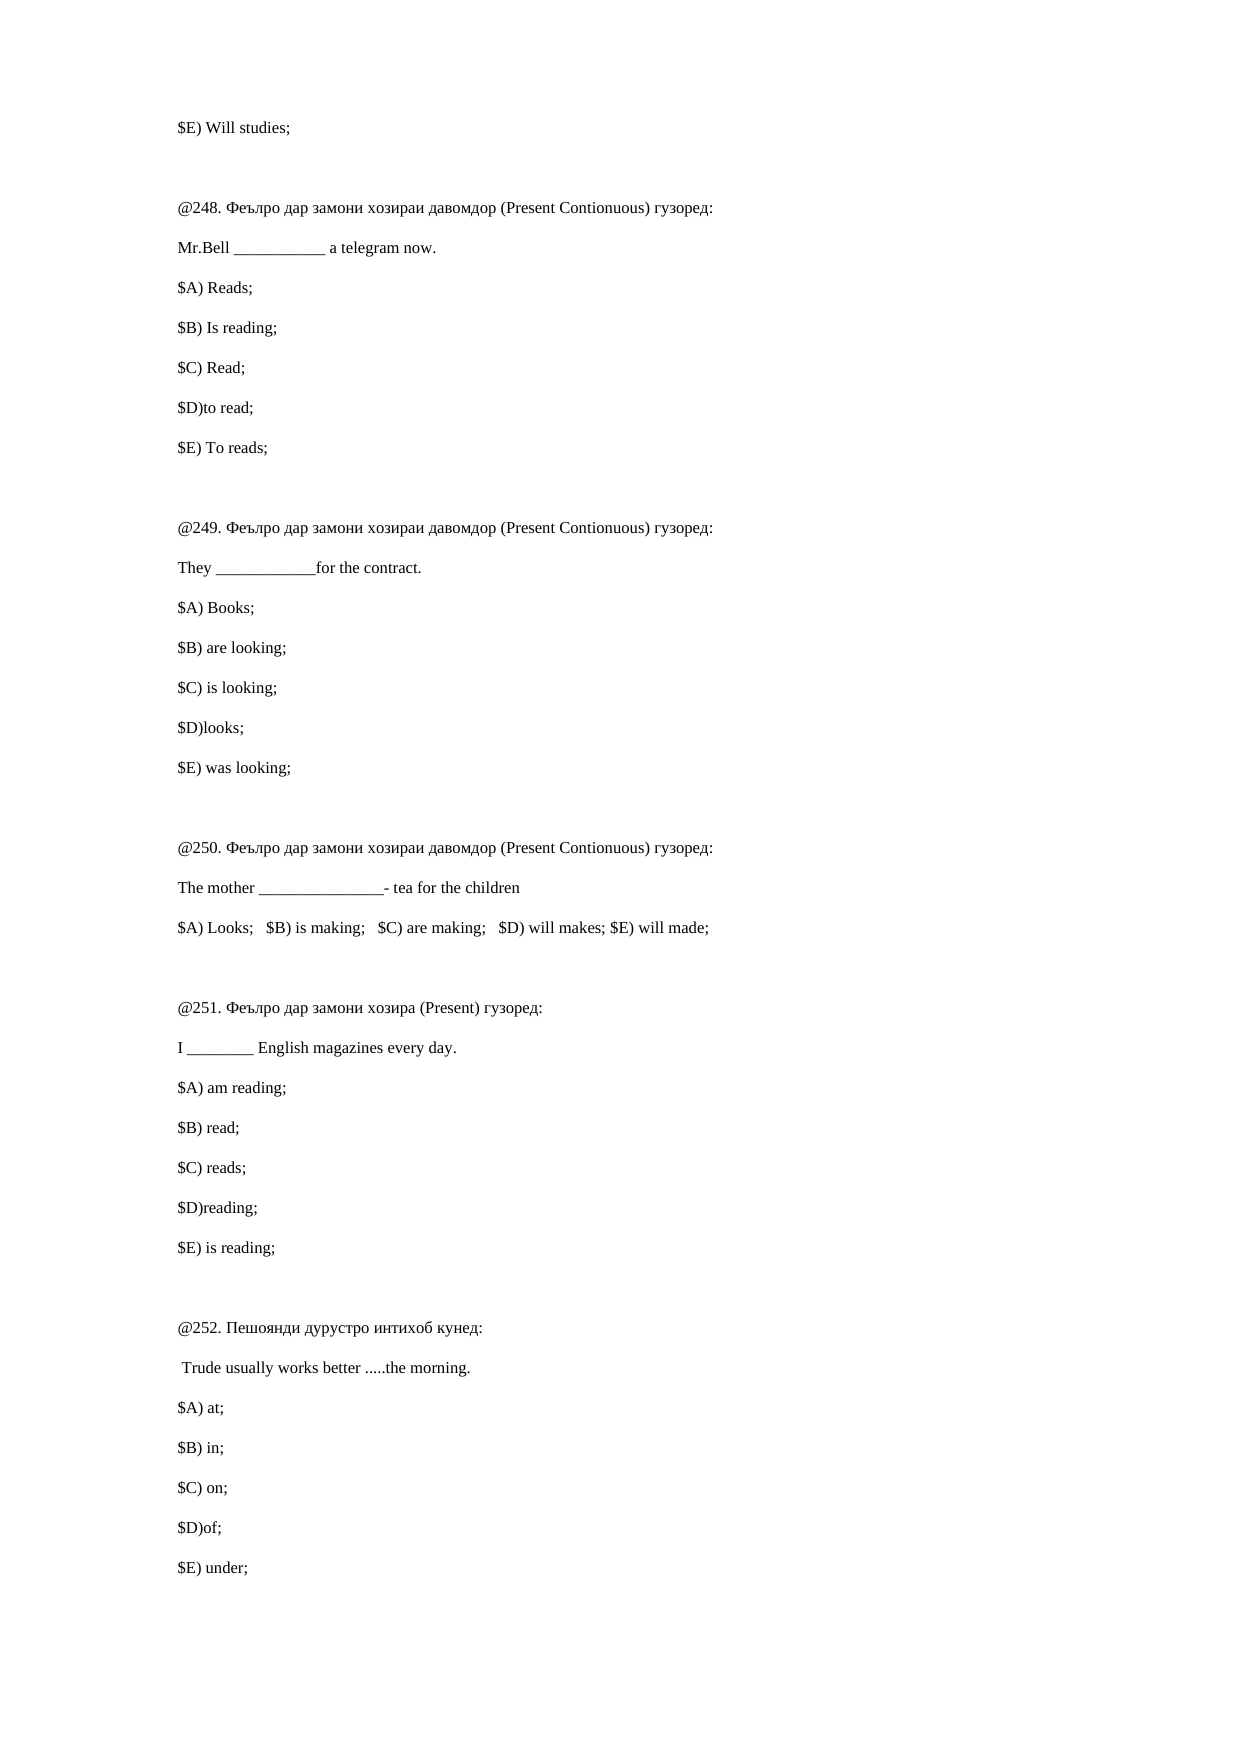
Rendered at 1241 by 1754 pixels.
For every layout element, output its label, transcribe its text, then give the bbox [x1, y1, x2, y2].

text They ____________for the contract. [177, 558, 1152, 577]
text $C) on; [177, 1478, 1152, 1497]
text $C) Read; [177, 358, 1152, 377]
text @250. Феълро дар замони хозираи давомдор (Present Contionuous) гузоред: [177, 838, 1152, 857]
text $A) am reading; [177, 1078, 1152, 1097]
text $E) To reads; [177, 438, 1152, 457]
text $B) Is reading; [177, 318, 1152, 337]
text $B) read; [177, 1118, 1152, 1137]
text @249. Феълро дар замони хозираи давомдор (Present Contionuous) гузоред: [177, 518, 1152, 537]
text @251. Феълро дар замони хозира (Present) гузоред: [177, 998, 1152, 1017]
text $D)looks; [177, 718, 1152, 737]
text Mr.Bell ___________ a telegram now. [177, 238, 1152, 257]
text $B) are looking; [177, 638, 1152, 657]
text $A) Reads; [177, 278, 1152, 297]
text @252. Пешоянди дурустро интихоб кунед: [177, 1318, 1152, 1337]
text Trude usually works better .....the morning. [177, 1358, 1152, 1377]
text @248. Феълро дар замони хозираи давомдор (Present Contionuous) гузоред: [177, 198, 1152, 217]
text $E) was looking; [177, 758, 1152, 777]
text The mother _______________- tea for the children [177, 878, 1152, 897]
text $D)to read; [177, 398, 1152, 417]
text $C) reads; [177, 1158, 1152, 1177]
text $E) under; [177, 1558, 1152, 1577]
text $E) is reading; [177, 1238, 1152, 1257]
text $D)of; [177, 1518, 1152, 1537]
text $B) in; [177, 1438, 1152, 1457]
text $A) Books; [177, 598, 1152, 617]
text $D)reading; [177, 1198, 1152, 1217]
text $E) Will studies; [177, 118, 1152, 137]
text $A) at; [177, 1398, 1152, 1417]
text I ________ English magazines every day. [177, 1038, 1152, 1057]
text $C) is looking; [177, 678, 1152, 697]
text $A) Looks; $B) is making; $C) are making; $D) will makes; $E) will made; [177, 918, 1152, 937]
